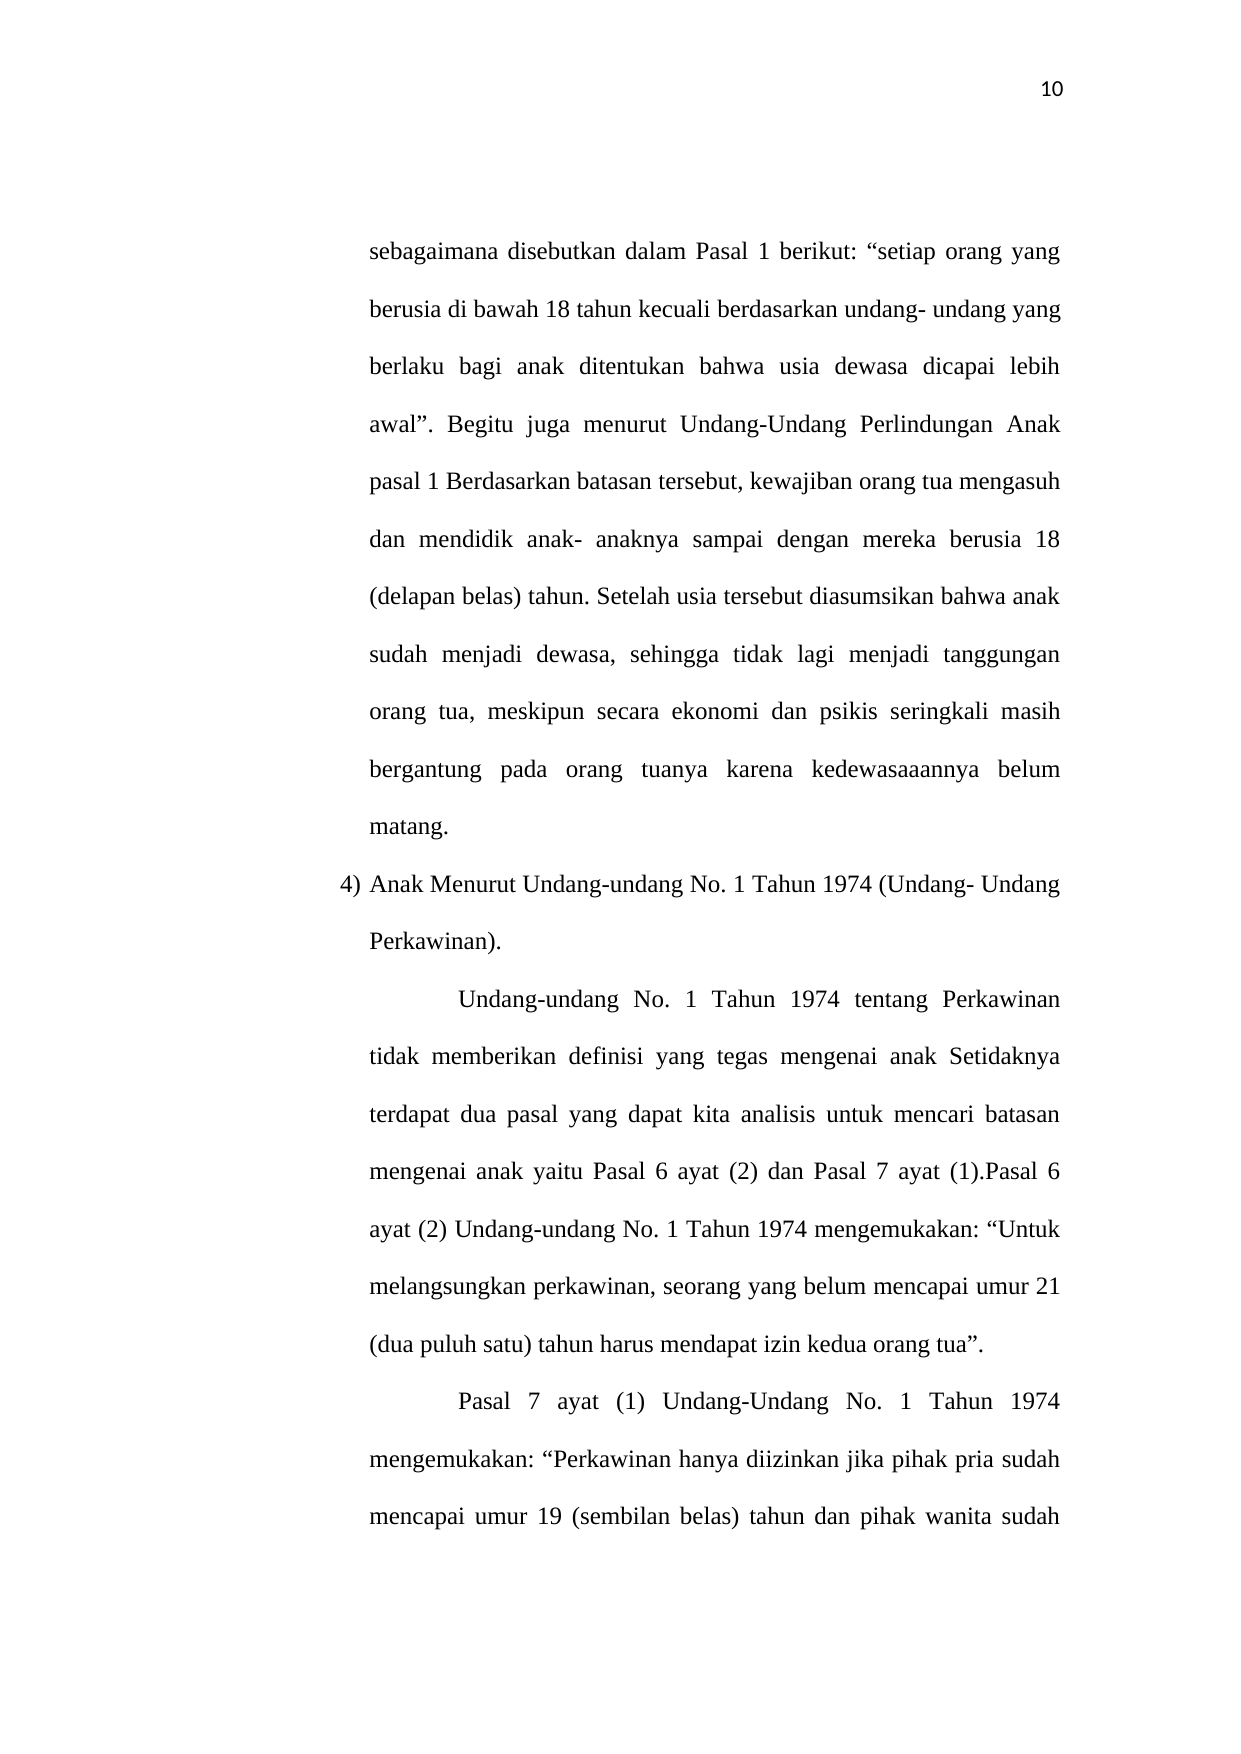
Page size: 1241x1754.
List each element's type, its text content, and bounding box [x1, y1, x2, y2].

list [369, 236, 1061, 840]
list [369, 1386, 1061, 1530]
list Anak Menurut Undang-undang No. 1 Tahun 1974 (Undang- Undang Perkawinan). [340, 869, 1061, 955]
list Undang-undang No. 1 Tahun 1974 tentang Perkawinan tidak memberikan definisi yang tegas mengenai anak Setidaknya terdapat dua pasal yang dapat kita analisis untuk mencari batasan mengenai anak yaitu Pasal 6 ayat (2) dan Pasal 7 ayat (1).Pasal 6 ayat (2) Undang-undang No. 1 Tahun 1974 mengemukakan: “Untuk melangsungkan perkawinan, seorang yang belum mencapai umur 21 (dua puluh satu) tahun harus mendapat izin kedua orang tua”. [369, 984, 1061, 1357]
